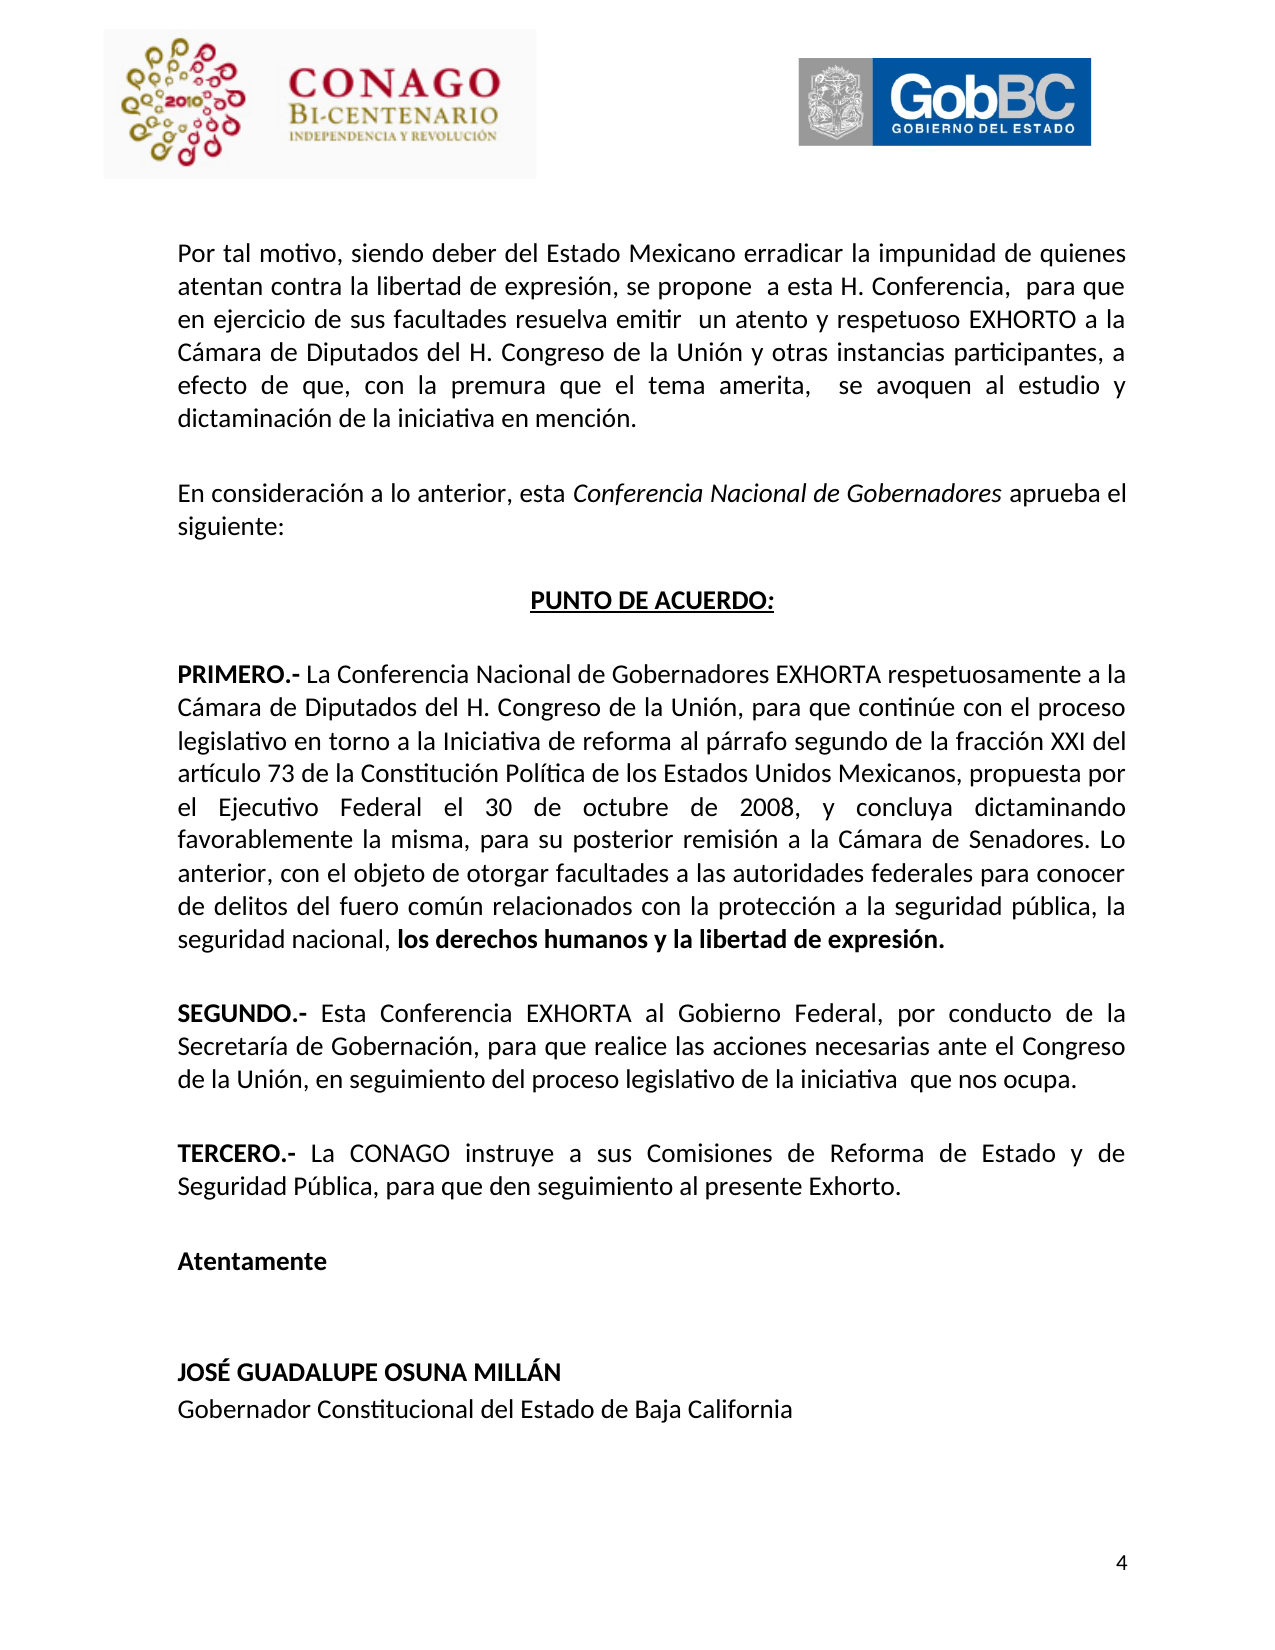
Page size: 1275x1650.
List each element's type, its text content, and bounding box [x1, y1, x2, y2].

text Gobernador Constitucional del Estado de Baja California [177, 1393, 1127, 1426]
text TERCERO.- La CONAGO instruye a sus Comisiones de Reforma de Estado y de Seguridad Pública, para que den seguimiento al presente Exhorto. [177, 1137, 1127, 1203]
picture [103, 29, 537, 179]
text PUNTO DE ACUERDO: [177, 583, 1127, 616]
text SEGUNDO.- Esta Conferencia EXHORTA al Gobierno Federal, por conducto de la Secretaría de Gobernación, para que realice las acciones necesarias ante el Congreso de la Unión, en seguimiento del proceso legislativo de la iniciativa que nos ocupa. [177, 996, 1127, 1095]
picture [798, 58, 1092, 146]
text Por tal motivo, siendo deber del Estado Mexicano erradicar la impunidad de quienes atentan contra la libertad de expresión, se propone a esta H. Conferencia, para que en ejercicio de sus facultades resuelva emitir un atento y respetuoso EXHORTO a la Cámara de Diputados del H. Congreso de la Unión y otras instancias participantes, a efecto de que, con la premura que el tema amerita, se avoquen al estudio y dictaminación de la iniciativa en mención. [177, 236, 1127, 434]
text PRIMERO.- La Conferencia Nacional de Gobernadores EXHORTA respetuosamente a la Cámara de Diputados del H. Congreso de la Unión, para que continúe con el proceso legislativo en torno a la Iniciativa de reforma al párrafo segundo de la fracción XXI del artículo 73 de la Constitución Política de los Estados Unidos Mexicanos, propuesta por el Ejecutivo Federal el 30 de octubre de 2008, y concluya dictaminando favorablemente la misma, para su posterior remisión a la Cámara de Senadores. Lo anterior, con el objeto de otorgar facultades a las autoridades federales para conocer de delitos del fuero común relacionados con la protección a la seguridad pública, la seguridad nacional, los derechos humanos y la libertad de expresión. [177, 658, 1127, 955]
text En consideración a lo anterior, esta Conferencia Nacional de Gobernadores aprueba el siguiente: [177, 476, 1127, 542]
text JOSÉ GUADALUPE OSUNA MILLÁN [177, 1356, 1127, 1388]
text Atentamente [177, 1244, 1127, 1277]
